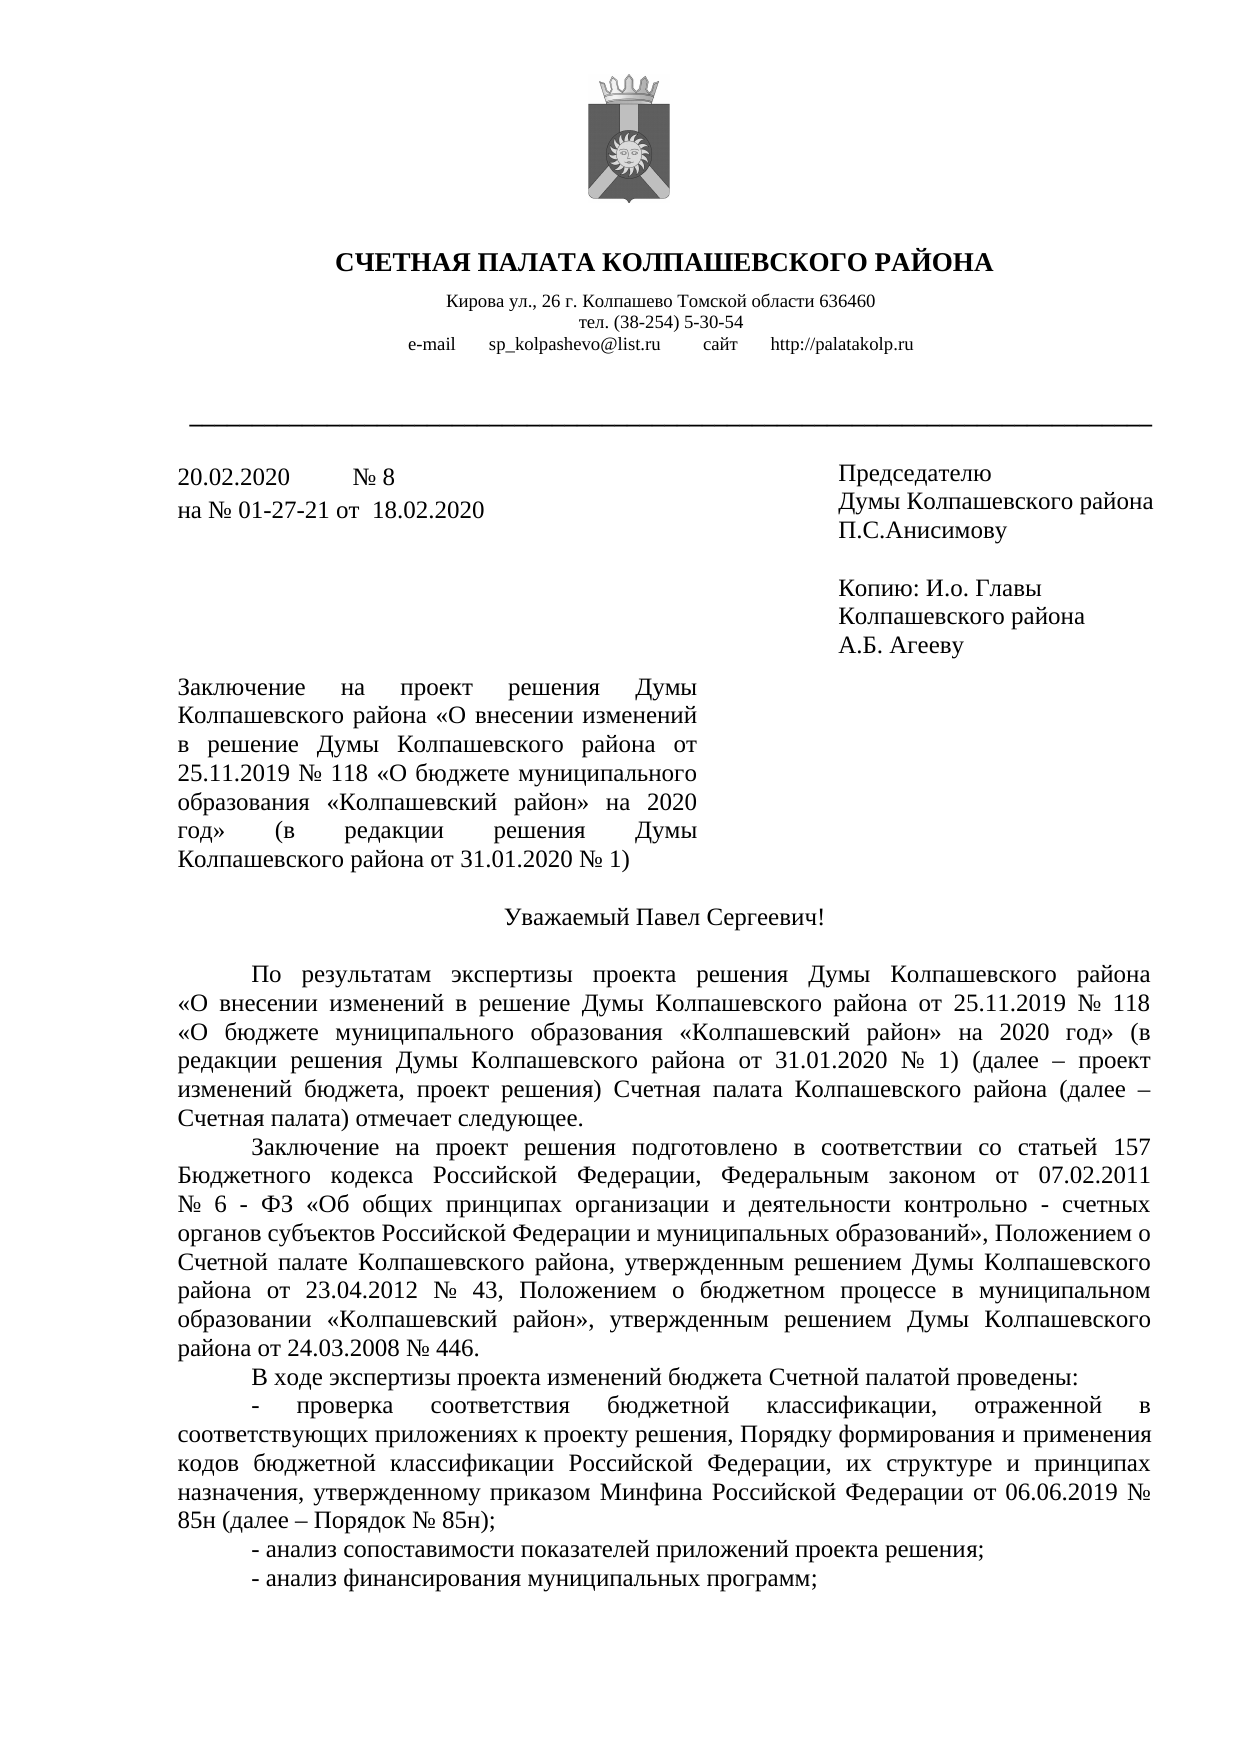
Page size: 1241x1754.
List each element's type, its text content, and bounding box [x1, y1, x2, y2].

text - анализ финансирования муниципальных программ; [177, 1563, 1152, 1592]
table_cell Заключение на проект решения Думы Колпашевского района «О внесении изменений в решение Думы Колпашевского района от 25.11.2019 № 118 «О бюджете муниципального образования «Колпашевский район» на 2020 год» (в редакции решения Думы Колпашевского района от 31.01.2020 № 1) [166, 672, 709, 873]
text - анализ сопоставимости показателей приложений проекта решения; [177, 1534, 1152, 1563]
text _____________________________________________________________________________ [177, 400, 1152, 429]
table_header 20.02.2020 № 8 на № 01-27-21 от 18.02.2020 [166, 429, 827, 672]
text По результатам экспертизы проекта решения Думы Колпашевского района «О внесении изменений в решение Думы Колпашевского района от 25.11.2019 № 118 «О бюджете муниципального образования «Колпашевский район» на 2020 год» (в редакции решения Думы Колпашевского района от 31.01.2020 № 1) (далее – проект изменений бюджета, проект решения) Счетная палата Колпашевского района (далее – Счетная палата) отмечает следующее. [177, 959, 1152, 1132]
text Уважаемый Павел Сергеевич! [177, 902, 1152, 930]
text В ходе экспертизы проекта изменений бюджета Счетной палатой проведены: [177, 1362, 1152, 1390]
text - проверка соответствия бюджетной классификации, отраженной в соответствующих приложениях к проекту решения, Порядку формирования и применения кодов бюджетной классификации Российской Федерации, их структуре и принципах назначения, утвержденному приказом Минфина Российской Федерации от 06.06.2019 № 85н (далее – Порядок № 85н); [177, 1390, 1152, 1534]
text Заключение на проект решения подготовлено в соответствии со статьей 157 Бюджетного кодекса Российской Федерации, Федеральным законом от 07.02.2011 № 6 - ФЗ «Об общих принципах организации и деятельности контрольно - счетных органов субъектов Российской Федерации и муниципальных образований», Положением о Счетной палате Колпашевского района, утвержденным решением Думы Колпашевского района от 23.04.2012 № 43, Положением о бюджетном процессе в муниципальном образовании «Колпашевский район», утвержденным решением Думы Колпашевского района от 24.03.2008 № 446. [177, 1132, 1152, 1362]
table_header Председателю Думы Колпашевского района П.С.Анисимову Копию: И.о. Главы Колпашевского района А.Б. Агееву [827, 429, 1172, 672]
